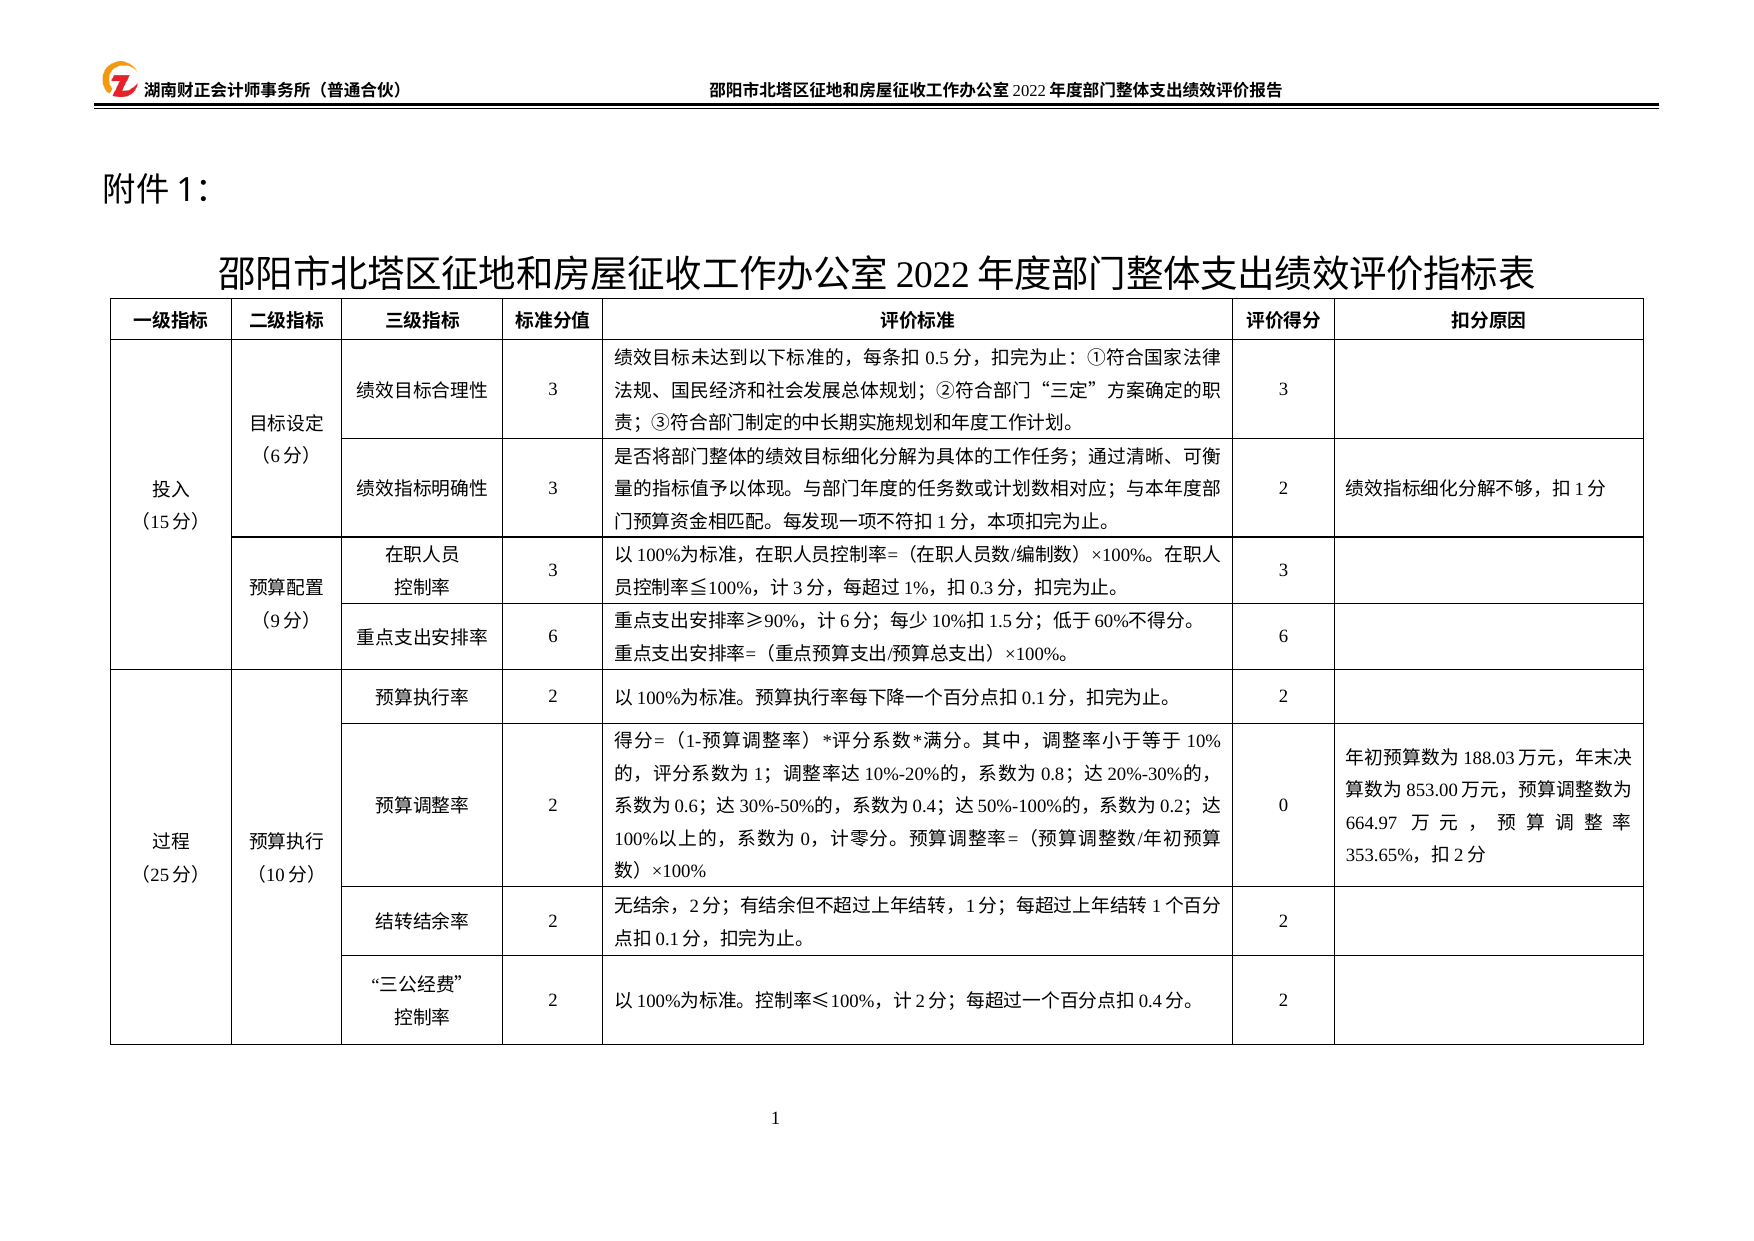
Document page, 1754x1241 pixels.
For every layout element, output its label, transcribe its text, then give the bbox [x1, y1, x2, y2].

table_cell 3 [1233, 538, 1334, 602]
table_cell 6 [503, 604, 602, 668]
text 附件1： [103, 154, 1651, 219]
table_cell 2 [1233, 439, 1334, 536]
table_cell “三公经费” 控制率 [342, 956, 502, 1044]
table_cell 以100%为标准，在职人员控制率=（在职人员数/编制数）×100%。在职人员控制率≦100%，计3分，每超过1%，扣0.3分，扣完为止。 [603, 538, 1232, 602]
table_header 标准分值 [503, 299, 602, 339]
table_cell 是否将部门整体的绩效目标细化分解为具体的工作任务；通过清晰、可衡量的指标值予以体现。与部门年度的任务数或计划数相对应；与本年度部门预算资金相匹配。每发现一项不符扣1分，本项扣完为止。 [603, 439, 1232, 536]
table_cell 投入 （15分） [111, 340, 231, 668]
table_cell 目标设定（6分） [232, 340, 341, 536]
table_cell [1335, 670, 1643, 722]
table_cell [1335, 604, 1643, 668]
table_header 评价得分 [1233, 299, 1334, 339]
table_cell 以100%为标准。控制率≤100%，计2分；每超过一个百分点扣0.4分。 [603, 956, 1232, 1044]
table_cell 2 [503, 670, 602, 722]
table_cell 结转结余率 [342, 887, 502, 955]
table_cell 在职人员 控制率 [342, 538, 502, 602]
table_header 三级指标 [342, 299, 502, 339]
table_header 二级指标 [232, 299, 341, 339]
table_cell 2 [1233, 670, 1334, 722]
table_cell [1335, 956, 1643, 1044]
picture [102, 61, 138, 97]
table_cell 2 [503, 887, 602, 955]
table_header 扣分原因 [1335, 299, 1643, 339]
table_cell 6 [1233, 604, 1334, 668]
table_cell 3 [503, 439, 602, 536]
table_cell 绩效指标明确性 [342, 439, 502, 536]
table_cell 预算执行率 [342, 670, 502, 722]
table_cell [1335, 887, 1643, 955]
table_cell 预算配置（9分） [232, 538, 341, 668]
table_cell 2 [503, 956, 602, 1044]
table_cell 3 [1233, 340, 1334, 438]
table_cell 2 [503, 724, 602, 886]
table_cell 过程 （25分） [111, 670, 231, 1044]
table_cell 0 [1233, 724, 1334, 886]
table_cell 2 [1233, 956, 1334, 1044]
table_cell 绩效指标细化分解不够，扣1分 [1335, 439, 1643, 536]
table_cell 绩效目标未达到以下标准的，每条扣0.5分，扣完为止：①符合国家法律法规、国民经济和社会发展总体规划；②符合部门“三定”方案确定的职责；③符合部门制定的中长期实施规划和年度工作计划。 [603, 340, 1232, 438]
table_cell 预算调整率 [342, 724, 502, 886]
table_cell 无结余，2分；有结余但不超过上年结转，1分；每超过上年结转1个百分点扣0.1分，扣完为止。 [603, 887, 1232, 955]
table_cell 2 [1233, 887, 1334, 955]
table_cell 以100%为标准。预算执行率每下降一个百分点扣0.1分，扣完为止。 [603, 670, 1232, 722]
table_header 一级指标 [111, 299, 231, 339]
table_cell [1335, 538, 1643, 602]
table_cell 绩效目标合理性 [342, 340, 502, 438]
table_cell 3 [503, 538, 602, 602]
table_cell [1335, 340, 1643, 438]
table_cell 重点支出安排率 [342, 604, 502, 668]
table_cell 重点支出安排率≥90%，计6分；每少10%扣1.5分；低于60%不得分。 重点支出安排率=（重点预算支出/预算总支出）×100%。 [603, 604, 1232, 668]
table_cell 得分=（1-预算调整率）*评分系数*满分。其中，调整率小于等于10%的，评分系数为1；调整率达10%-20%的，系数为0.8；达20%-30%的，系数为0.6；达30%-50%的，系数为0.4；达50%-100%的，系数为0.2；达100%以上的，系数为0，计零分。预算调整率=（预算调整数/年初预算数）×100% [603, 724, 1232, 886]
table_header 评价标准 [603, 299, 1232, 339]
table_cell 3 [503, 340, 602, 438]
table_cell 年初预算数为188.03万元，年末决算数为853.00万元，预算调整数为664.97万元，预算调整率353.65%，扣2分 [1335, 724, 1643, 886]
text 邵阳市北塔区征地和房屋征收工作办公室2022年度部门整体支出绩效评价指标表 [103, 244, 1651, 298]
table_cell 预算执行（10分） [232, 670, 341, 1044]
